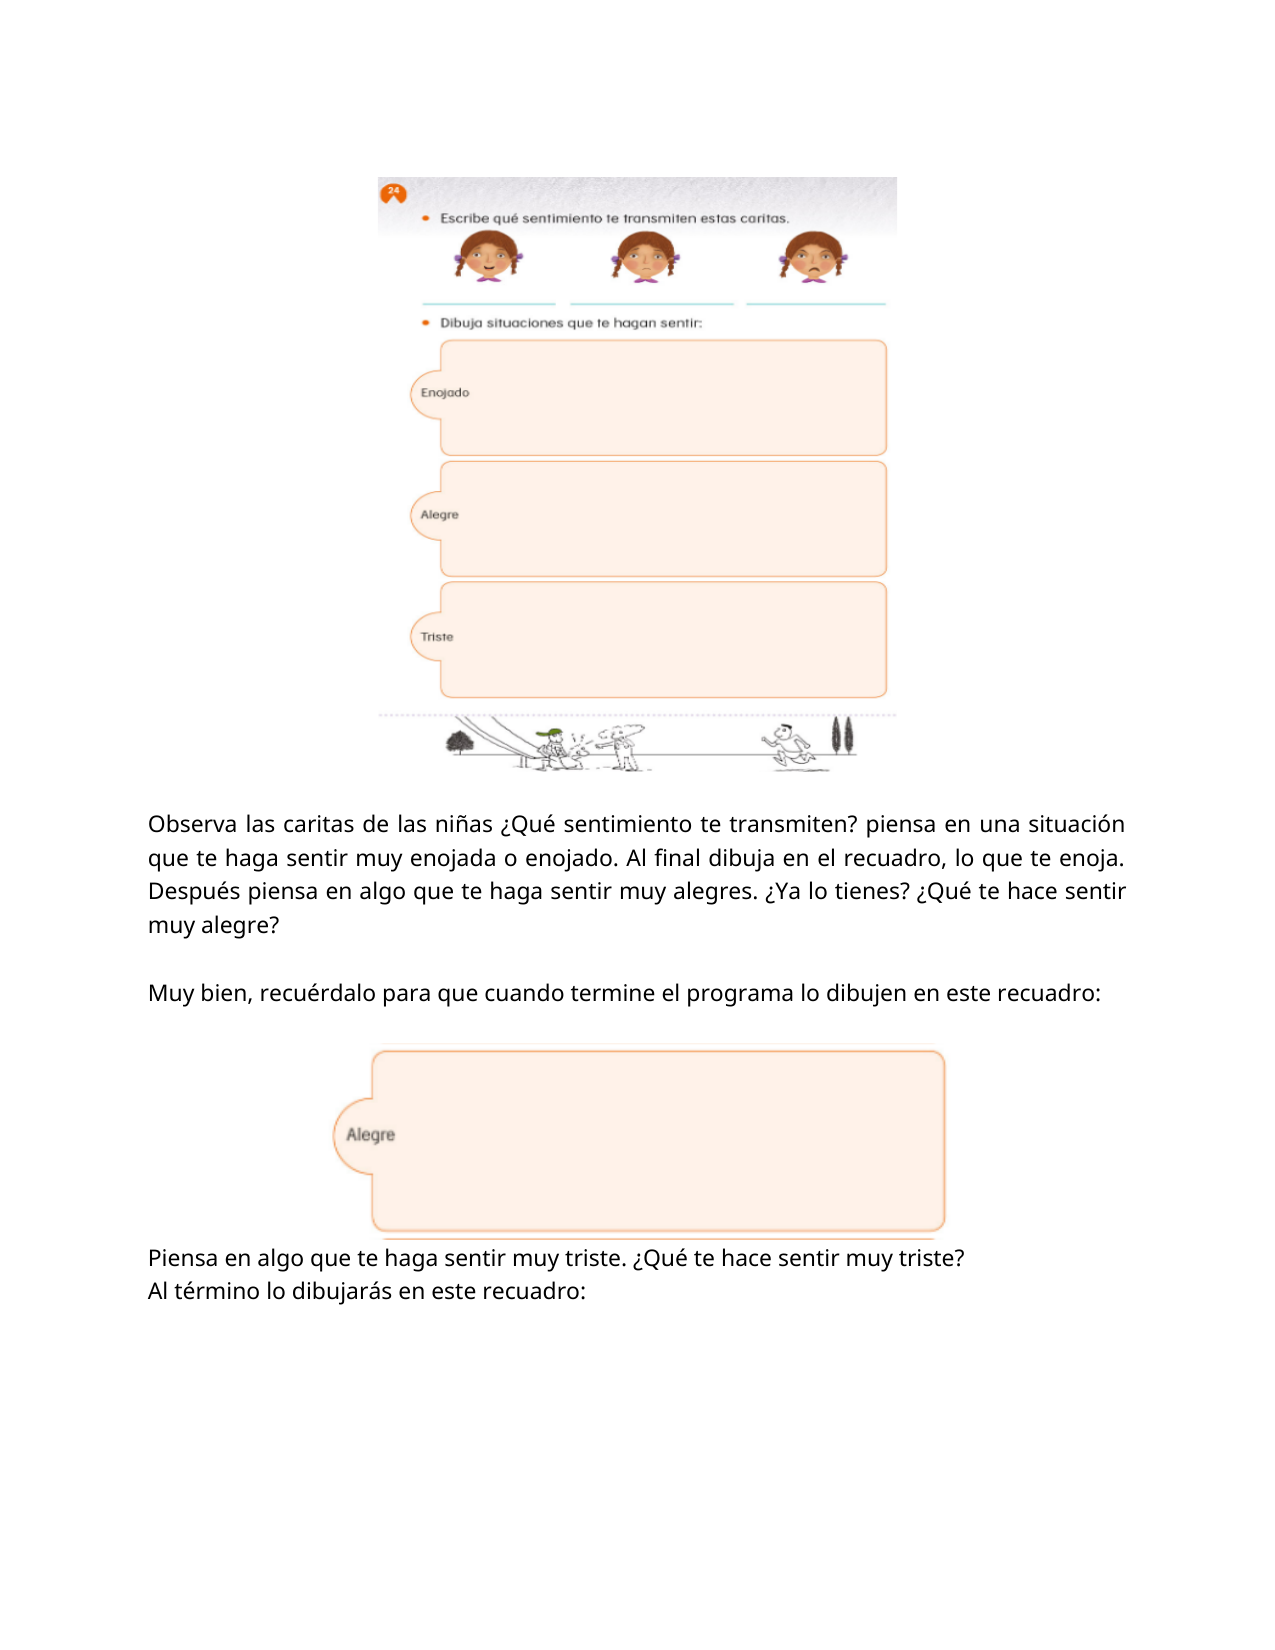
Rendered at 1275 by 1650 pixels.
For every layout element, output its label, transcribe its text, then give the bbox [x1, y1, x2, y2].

text Muy bien, recuérdalo para que cuando termine el programa lo dibujen en este recuadro: [148, 976, 1127, 1008]
picture [377, 177, 898, 772]
text Al término lo dibujarás en este recuadro: [148, 1275, 1127, 1306]
text Observa las caritas de las niñas ¿Qué sentimiento te transmiten? piensa en una situación que te haga sentir muy enojada o enojado. Al final dibuja en el recuadro, lo que te enoja. Después piensa en algo que te haga sentir muy alegres. ¿Ya lo tienes? ¿Qué te hace sentir muy alegre? [148, 808, 1127, 940]
text Piensa en algo que te haga sentir muy triste. ¿Qué te hace sentir muy triste? [148, 1241, 1127, 1273]
picture [317, 1043, 958, 1240]
